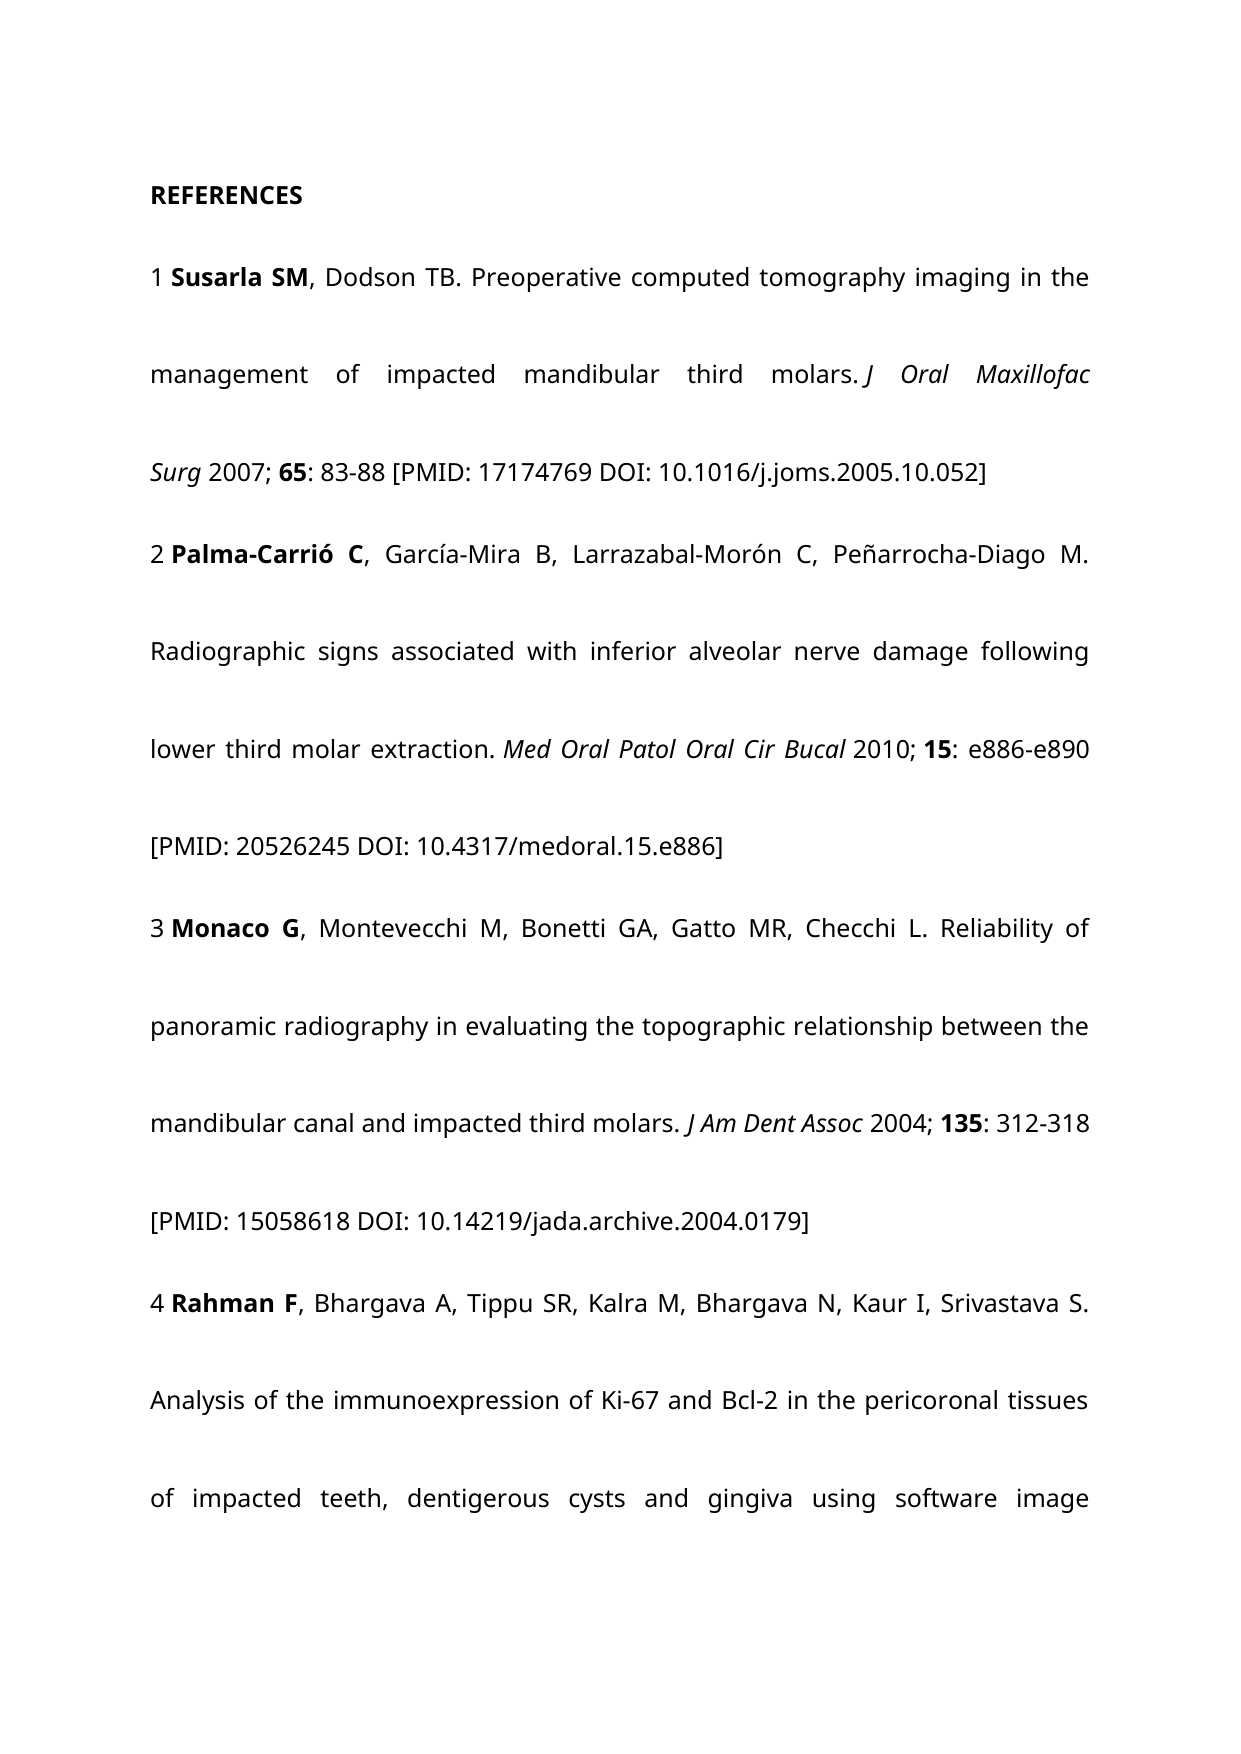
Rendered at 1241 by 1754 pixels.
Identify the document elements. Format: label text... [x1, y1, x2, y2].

text 1 Susarla SM, Dodson TB. Preoperative computed tomography imaging in the management of impacted mandibular third molars. J Oral Maxillofac Surg 2007; 65: 83-88 [PMID: 17174769 DOI: 10.1016/j.joms.2005.10.052] [150, 244, 1090, 504]
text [150, 1270, 1090, 1530]
text REFERENCES [150, 162, 1090, 227]
text 3 Monaco G, Montevecchi M, Bonetti GA, Gatto MR, Checchi L. Reliability of panoramic radiography in evaluating the topographic relationship between the mandibular canal and impacted third molars. J Am Dent Assoc 2004; 135: 312-318 [PMID: 15058618 DOI: 10.14219/jada.archive.2004.0179] [150, 895, 1090, 1253]
text 2 Palma-Carrió C, García-Mira B, Larrazabal-Morón C, Peñarrocha-Diago M. Radiographic signs associated with inferior alveolar nerve damage following lower third molar extraction. Med Oral Patol Oral Cir Bucal 2010; 15: e886-e890 [PMID: 20526245 DOI: 10.4317/medoral.15.e886] [150, 521, 1090, 878]
